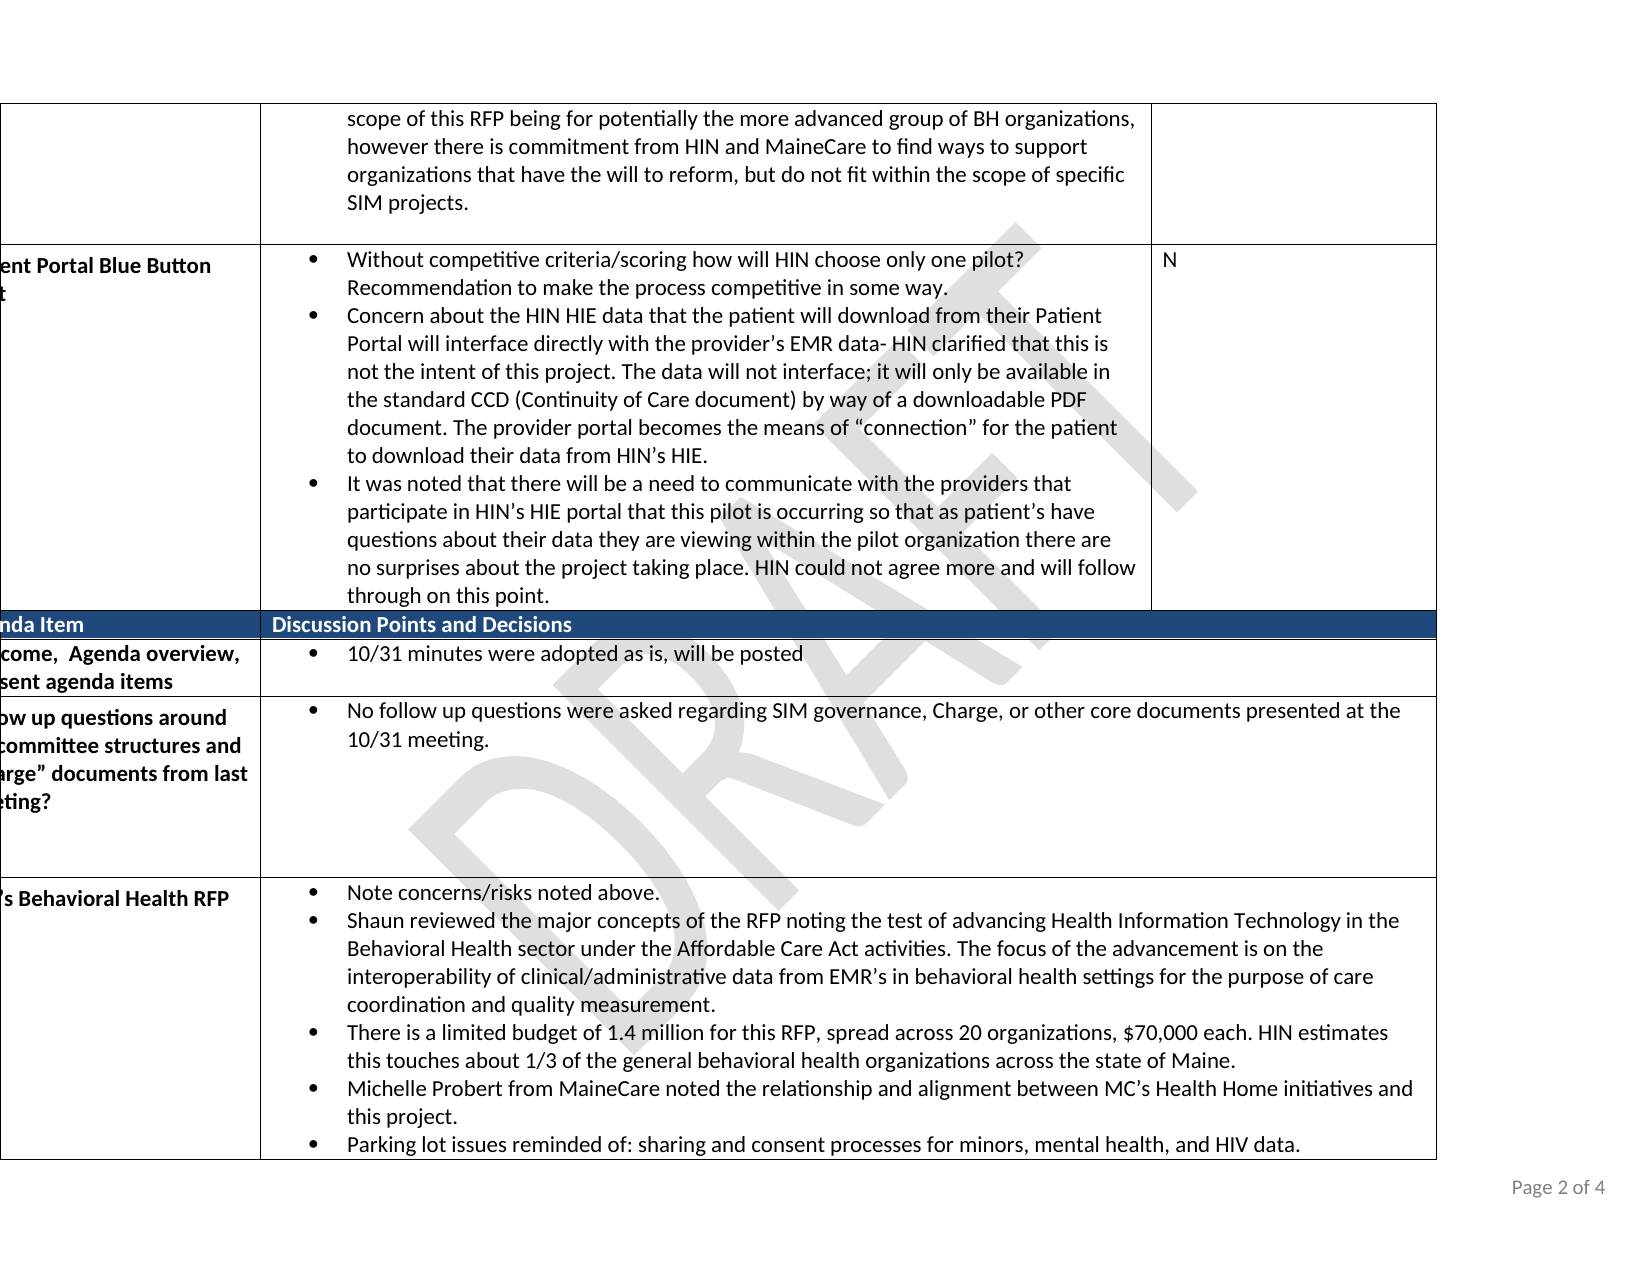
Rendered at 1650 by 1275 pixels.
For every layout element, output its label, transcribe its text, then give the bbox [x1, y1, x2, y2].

table_cell No follow up questions were asked regarding SIM governance, Charge, or other core documents presented at the 10/31 meeting. [261, 697, 1436, 877]
table_cell Patient Portal Blue Button Pilot [1, 245, 260, 609]
table_cell 10/31 minutes were adopted as is, will be posted [261, 640, 1436, 696]
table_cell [261, 104, 1151, 244]
table_cell N [1152, 104, 1436, 244]
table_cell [261, 878, 1436, 1158]
table_cell Agenda Item [1, 611, 260, 638]
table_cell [1, 878, 260, 1158]
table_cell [1, 104, 260, 244]
table_cell Follow up questions around subcommittee structures and “charge” documents from last meeting? [1, 697, 260, 877]
table_cell Discussion Points and Decisions [261, 611, 1436, 638]
table_cell Without competitive criteria/scoring how will HIN choose only one pilot? Recommendation to make the process competitive in some way. Concern about the HIN HIE data that the patient will download from their Patient Portal will interface directly with the provider’s EMR data- HIN clarified that this is not the intent of this project. The data will not interface; it will only be available in the standard CCD (Continuity of Care document) by way of a downloadable PDF document. The provider portal becomes the means of “connection” for the patient to download their data from HIN’s HIE. It was noted that there will be a need to communicate with the providers that participate in HIN’s HIE portal that this pilot is occurring so that as patient’s have questions about their data they are viewing within the pilot organization there are no surprises about the project taking place. HIN could not agree more and will follow through on this point. [261, 245, 1151, 609]
table_cell Welcome, Agenda overview, Consent agenda items [1, 640, 260, 696]
table_cell N [1152, 245, 1436, 609]
